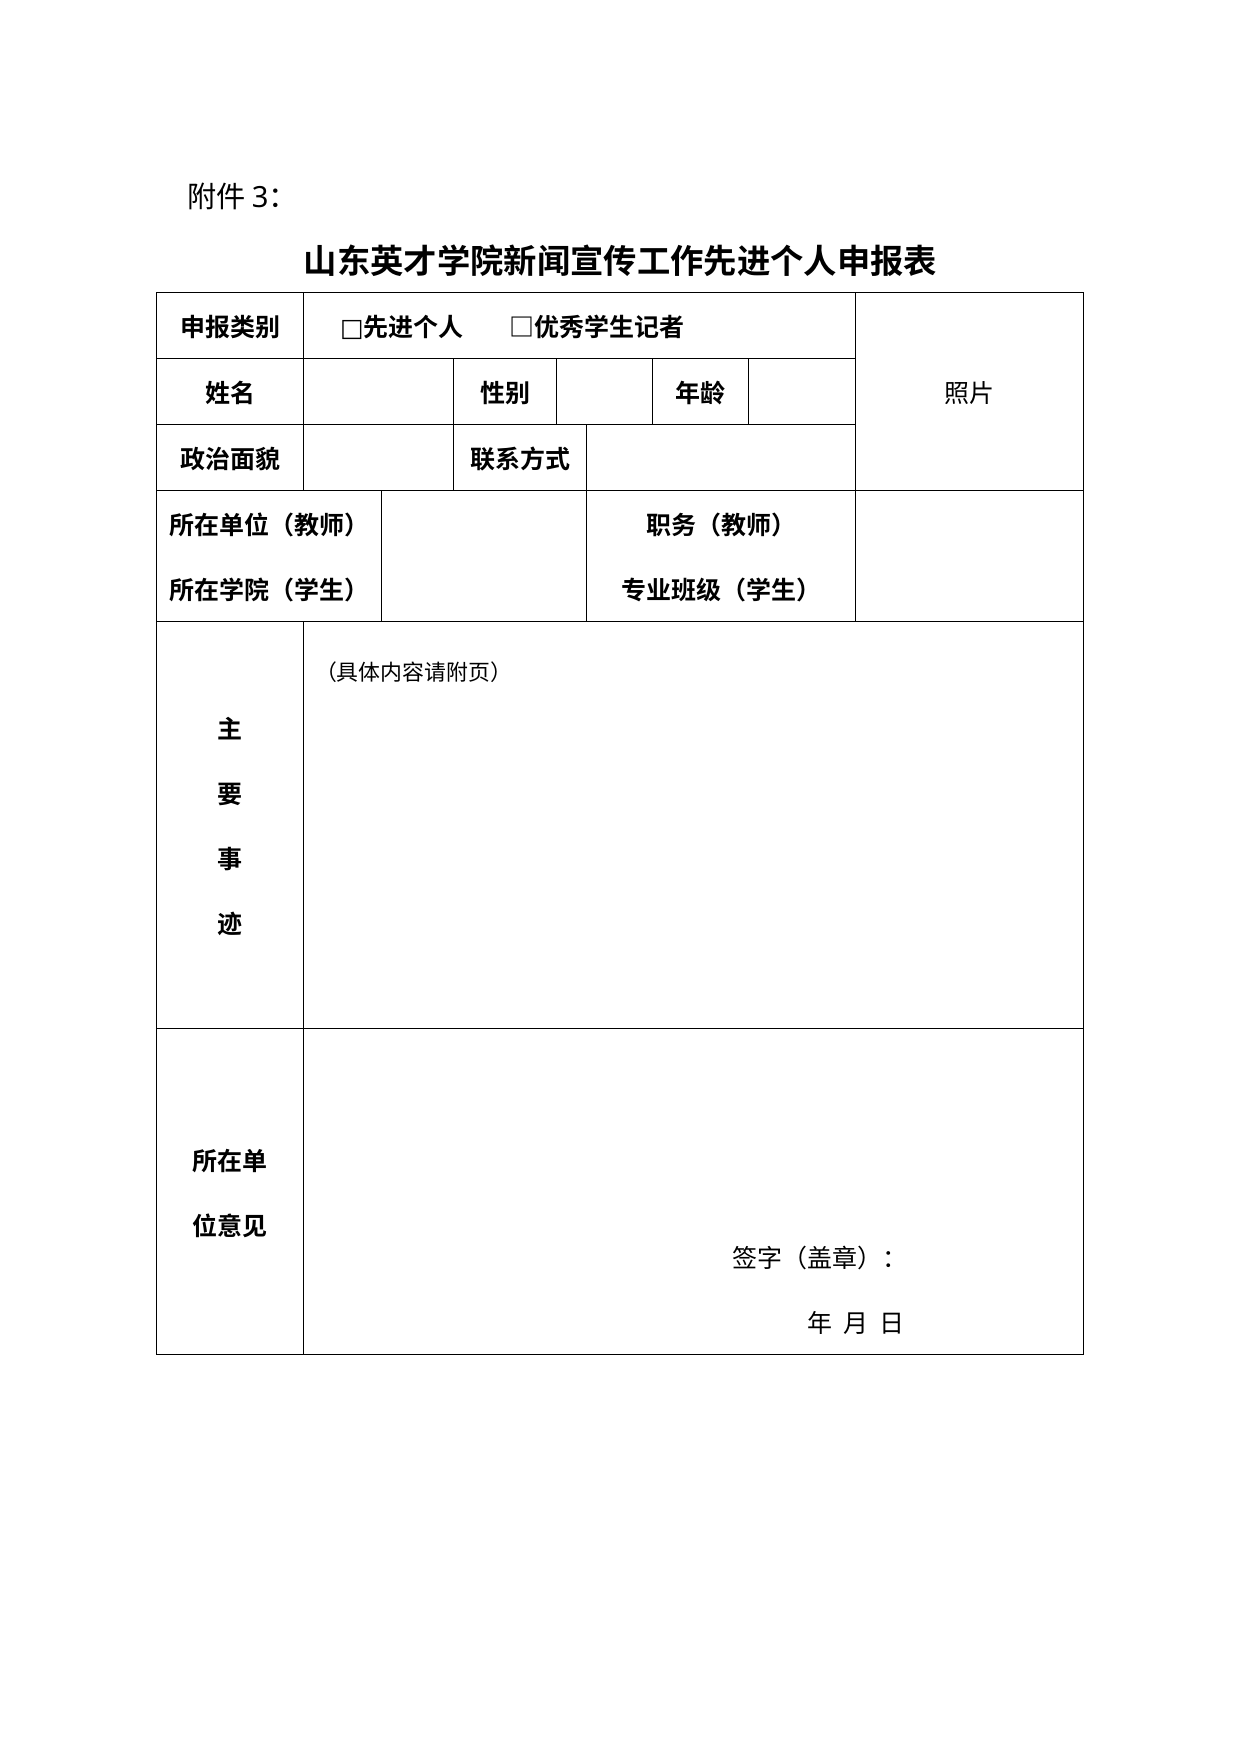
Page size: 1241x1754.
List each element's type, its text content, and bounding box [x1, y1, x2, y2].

text 附件3： [187, 162, 1053, 227]
table_cell 所在单位（教师） 所在学院（学生） [157, 491, 381, 621]
table_header 照片 [856, 293, 1083, 490]
table_cell 所在单 位意见 [157, 1029, 303, 1354]
table_cell [856, 491, 1083, 621]
table_cell [382, 491, 586, 621]
table_cell 姓名 [157, 359, 303, 424]
table_cell [749, 359, 855, 424]
table_cell 主 要 事 迹 [157, 622, 303, 1028]
table_cell 政治面貌 [157, 425, 303, 490]
table_cell 年龄 [653, 359, 748, 424]
table_cell 性别 [454, 359, 556, 424]
table_cell [557, 359, 652, 424]
table_cell 职务（教师） 专业班级（学生） [587, 491, 855, 621]
text 山东英才学院新闻宣传工作先进个人申报表 [187, 227, 1053, 292]
table_cell [304, 359, 453, 424]
table_cell 联系方式 [454, 425, 586, 490]
table_cell 签字（盖章）： 年 月 日 [304, 1029, 1083, 1354]
table_cell [587, 425, 855, 490]
table_header 申报类别 [157, 293, 303, 358]
table_cell [304, 425, 453, 490]
table_cell （具体内容请附页） [304, 622, 1083, 1028]
table_header □先进个人 □优秀学生记者 [304, 293, 855, 358]
